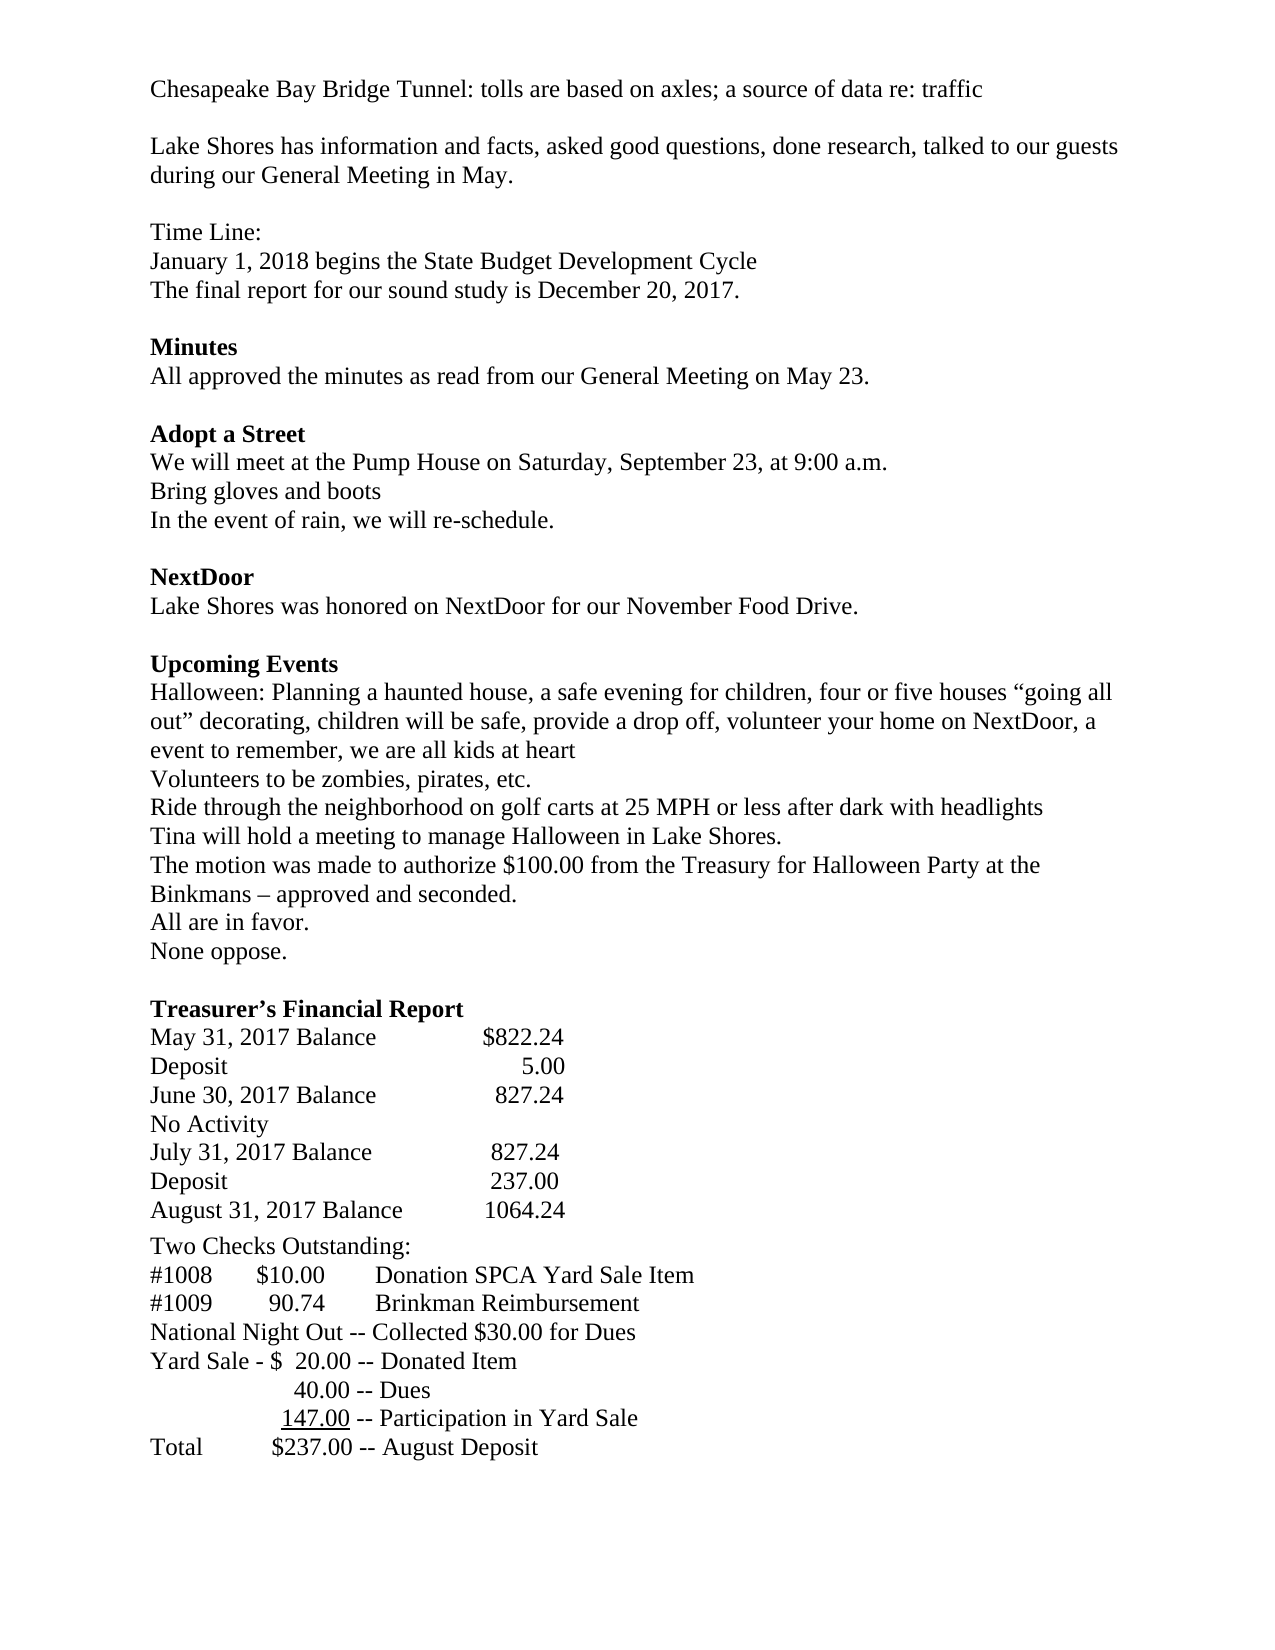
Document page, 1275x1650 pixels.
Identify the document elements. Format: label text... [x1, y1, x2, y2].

text #1008 $10.00 Donation SPCA Yard Sale Item [150, 1260, 1125, 1288]
text The motion was made to authorize $100.00 from the Treasury for Halloween Party at the Binkmans – approved and seconded. [150, 850, 1125, 907]
text Adopt a Street [150, 419, 1125, 447]
text Lake Shores has information and facts, asked good questions, done research, talked to our guests during our General Meeting in May. [150, 131, 1125, 189]
text Upcoming Events [150, 649, 1125, 677]
text 40.00 -- Dues [150, 1375, 1125, 1403]
text National Night Out -- Collected $30.00 for Dues [150, 1317, 1125, 1346]
text Volunteers to be zombies, pirates, etc. [150, 764, 1125, 792]
text Chesapeake Bay Bridge Tunnel: tolls are based on axles; a source of data re: traffic [150, 74, 1125, 102]
text Time Line: [150, 217, 1125, 246]
text No Activity [150, 1109, 1125, 1137]
text 147.00 -- Participation in Yard Sale [150, 1403, 1125, 1432]
text In the event of rain, we will re-schedule. [150, 505, 1125, 534]
text None oppose. [150, 936, 1125, 965]
text All are in favor. [150, 907, 1125, 936]
text Yard Sale - $ 20.00 -- Donated Item [150, 1346, 1125, 1375]
text June 30, 2017 Balance 827.24 [150, 1080, 1125, 1109]
text Tina will hold a meeting to manage Halloween in Lake Shores. [150, 821, 1125, 850]
text Lake Shores was honored on NextDoor for our November Food Drive. [150, 591, 1125, 620]
text Deposit 237.00 [150, 1166, 1125, 1195]
text The final report for our sound study is December 20, 2017. [150, 275, 1125, 304]
text July 31, 2017 Balance 827.24 [150, 1137, 1125, 1166]
text Two Checks Outstanding: [150, 1231, 1125, 1260]
text #1009 90.74 Brinkman Reimbursement [150, 1288, 1125, 1317]
text Deposit 5.00 [150, 1051, 1125, 1080]
text All approved the minutes as read from our General Meeting on May 23. [150, 361, 1125, 390]
text Minutes [150, 332, 1125, 361]
text Bring gloves and boots [150, 476, 1125, 505]
text August 31, 2017 Balance 1064.24 [150, 1195, 1125, 1224]
text Ride through the neighborhood on golf carts at 25 MPH or less after dark with headlights [150, 792, 1125, 821]
text Treasurer’s Financial Report [150, 994, 1125, 1022]
text NextDoor [150, 562, 1125, 591]
text We will meet at the Pump House on Saturday, September 23, at 9:00 a.m. [150, 447, 1125, 476]
text May 31, 2017 Balance $822.24 [150, 1022, 1125, 1051]
text January 1, 2018 begins the State Budget Development Cycle [150, 246, 1125, 275]
text Total $237.00 -- August Deposit [150, 1432, 1125, 1461]
text Halloween: Planning a haunted house, a safe evening for children, four or five houses “going all out” decorating, children will be safe, provide a drop off, volunteer your home on NextDoor, a event to remember, we are all kids at heart [150, 677, 1125, 764]
